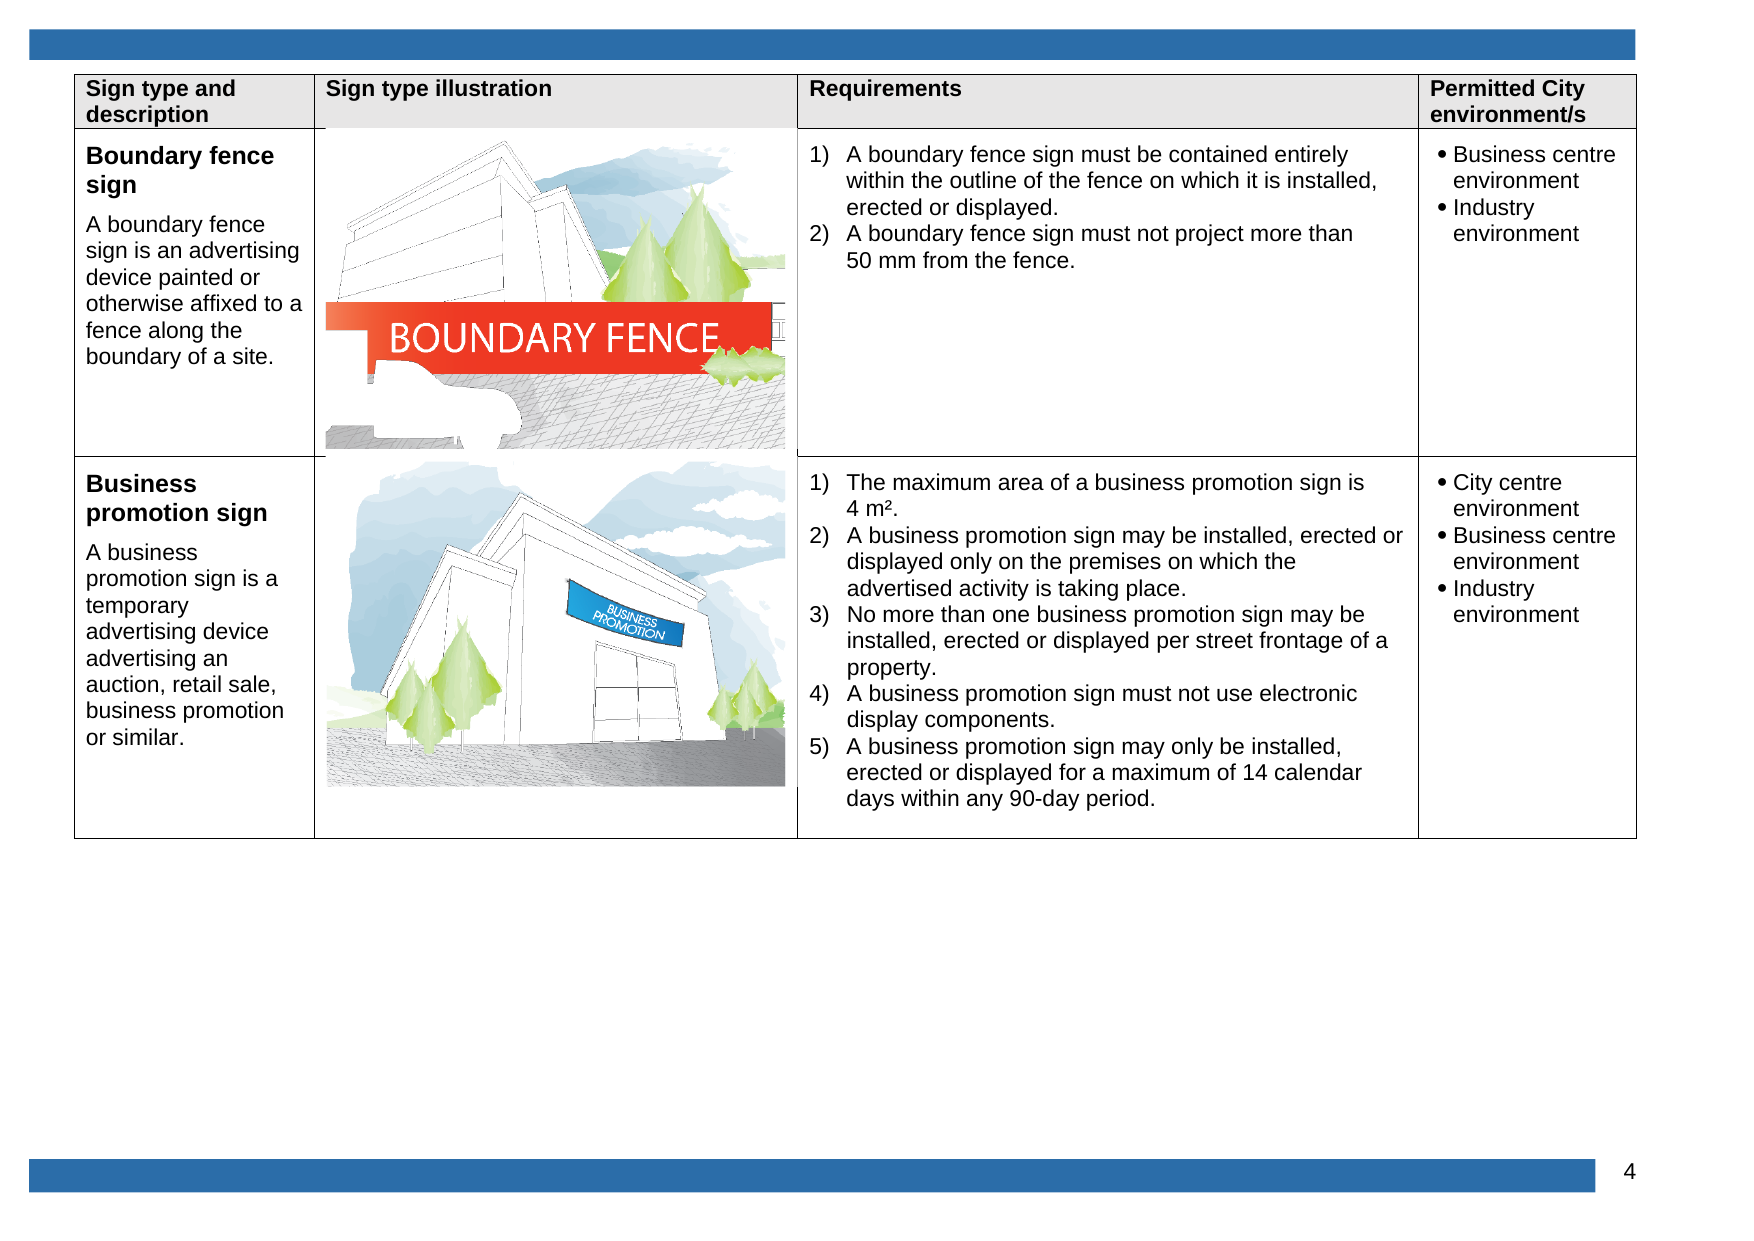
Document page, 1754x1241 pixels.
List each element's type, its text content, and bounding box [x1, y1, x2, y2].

table_cell City centre environment Business centre environment Industry environment [1419, 457, 1636, 838]
table_header Permitted City environment/s [1419, 75, 1636, 128]
table_cell [315, 457, 797, 838]
table_cell [315, 129, 797, 456]
table_cell A boundary fence sign must be contained entirely within the outline of the fence on which it is installed, erected or displayed. A boundary fence sign must not project more than 50 mm from the fence. [798, 129, 1418, 456]
picture [325, 456, 798, 787]
picture [325, 128, 798, 449]
table_header Sign type illustration [315, 75, 797, 128]
table_cell Boundary fence sign A boundary fence sign is an advertising device painted or otherwise affixed to a fence along the boundary of a site. [75, 129, 314, 456]
table_header Sign type and description [75, 75, 314, 128]
table_cell Business promotion sign A business promotion sign is a temporary advertising device advertising an auction, retail sale, business promotion or similar. [75, 457, 314, 838]
table_cell Business centre environment Industry environment [1419, 129, 1636, 456]
table_cell The maximum area of a business promotion sign is 4 m². A business promotion sign may be installed, erected or displayed only on the premises on which the advertised activity is taking place. No more than one business promotion sign may be installed, erected or displayed per street frontage of a property. A business promotion sign must not use electronic display components. A business promotion sign may only be installed, erected or displayed for a maximum of 14 calendar days within any 90-day period. [798, 457, 1418, 838]
table_header Requirements [798, 75, 1418, 128]
